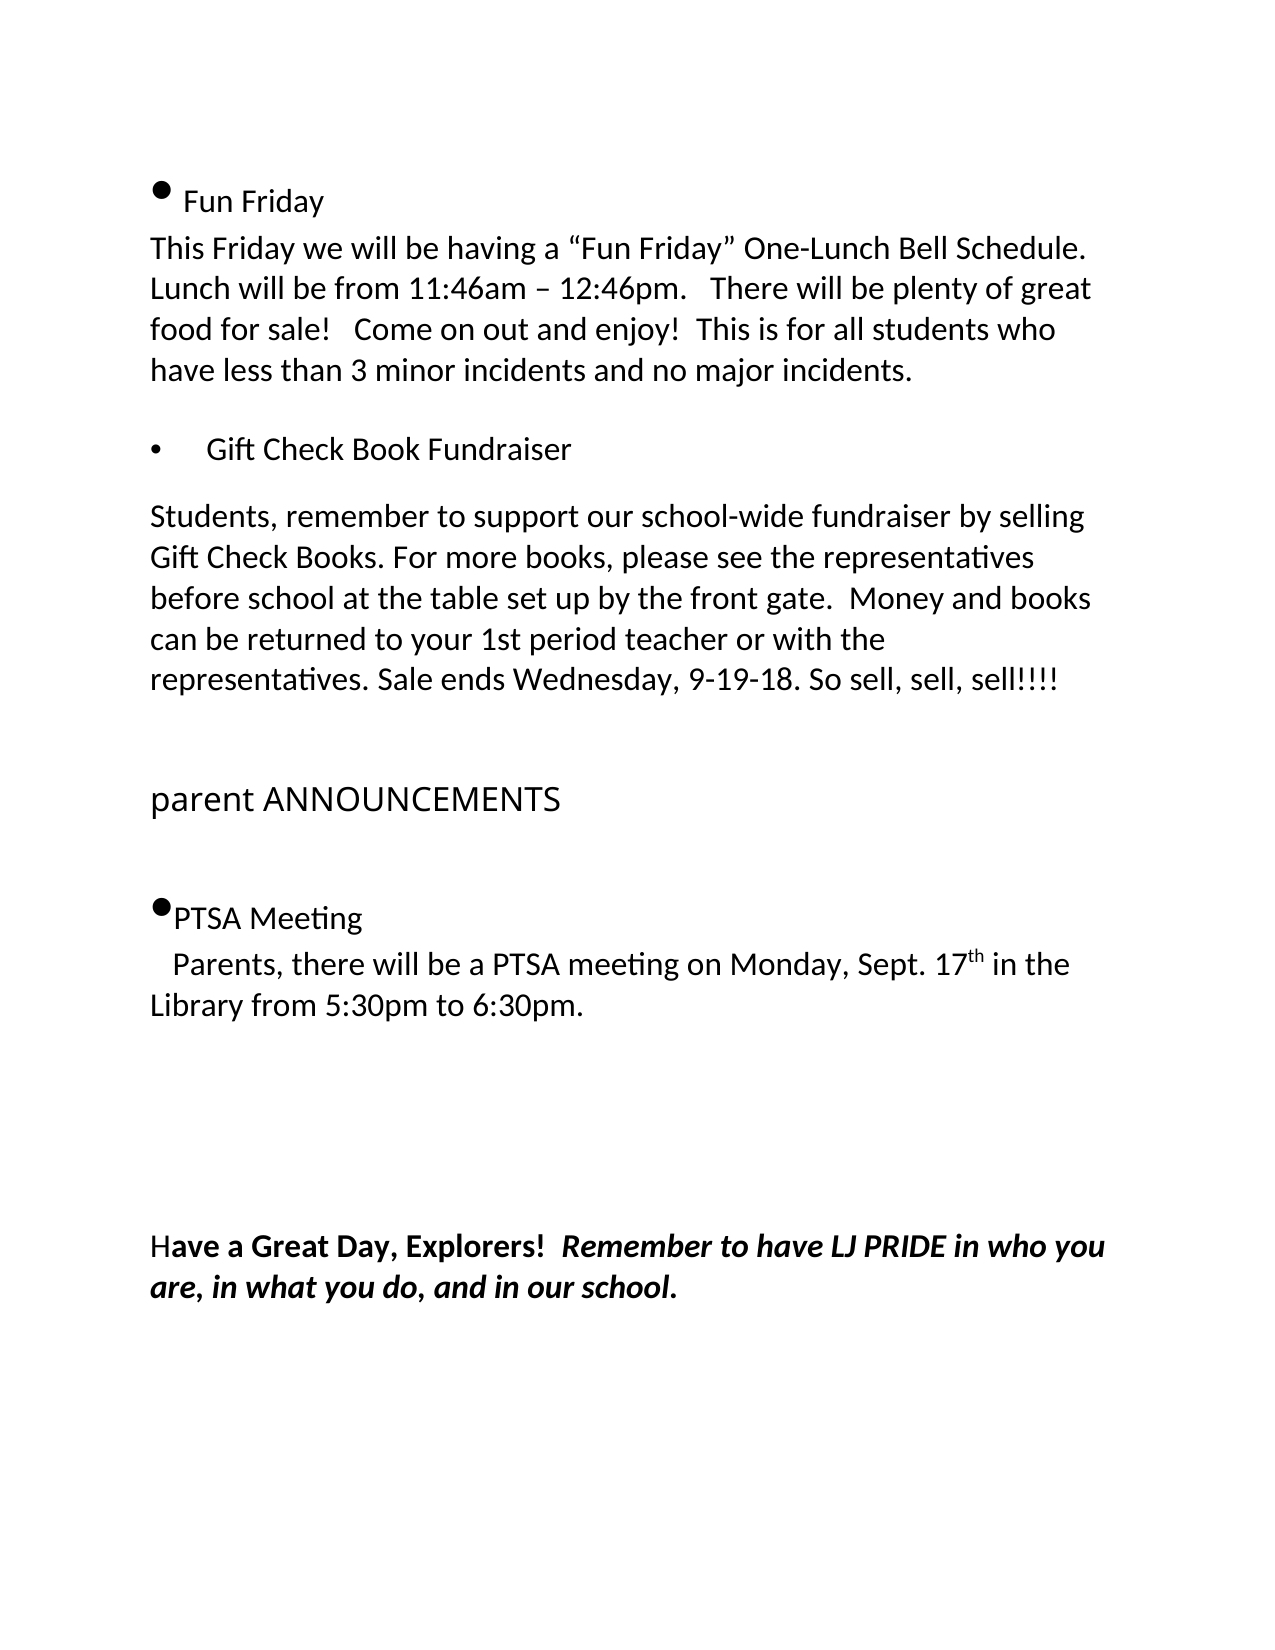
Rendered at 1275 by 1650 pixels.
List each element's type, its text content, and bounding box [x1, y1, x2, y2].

text This Friday we will be having a “Fun Friday” One-Lunch Bell Schedule. Lunch will be from 11:46am – 12:46pm. There will be plenty of great food for sale! Come on out and enjoy! This is for all students who have less than 3 minor incidents and no major incidents. [150, 227, 1125, 389]
text Students, remember to support our school-wide fundraiser by selling Gift Check Books. For more books, please see the representatives before school at the table set up by the front gate. Money and books can be returned to your 1st period teacher or with the representatives. Sale ends Wednesday, 9-19-18. So sell, sell, sell!!!! [150, 496, 1125, 699]
text parent ANNOUNCEMENTS [150, 776, 1125, 821]
text Parents, there will be a PTSA meeting on Monday, Sept. 17th in the Library from 5:30pm to 6:30pm. [150, 943, 1125, 1025]
text Have a Great Day, Explorers! Remember to have LJ PRIDE in who you are, in what you do, and in our school. [150, 1225, 1125, 1306]
list Gift Check Book Fundraiser [150, 428, 1125, 469]
text •PTSA Meeting [150, 867, 1125, 943]
text • Fun Friday [150, 150, 1125, 227]
